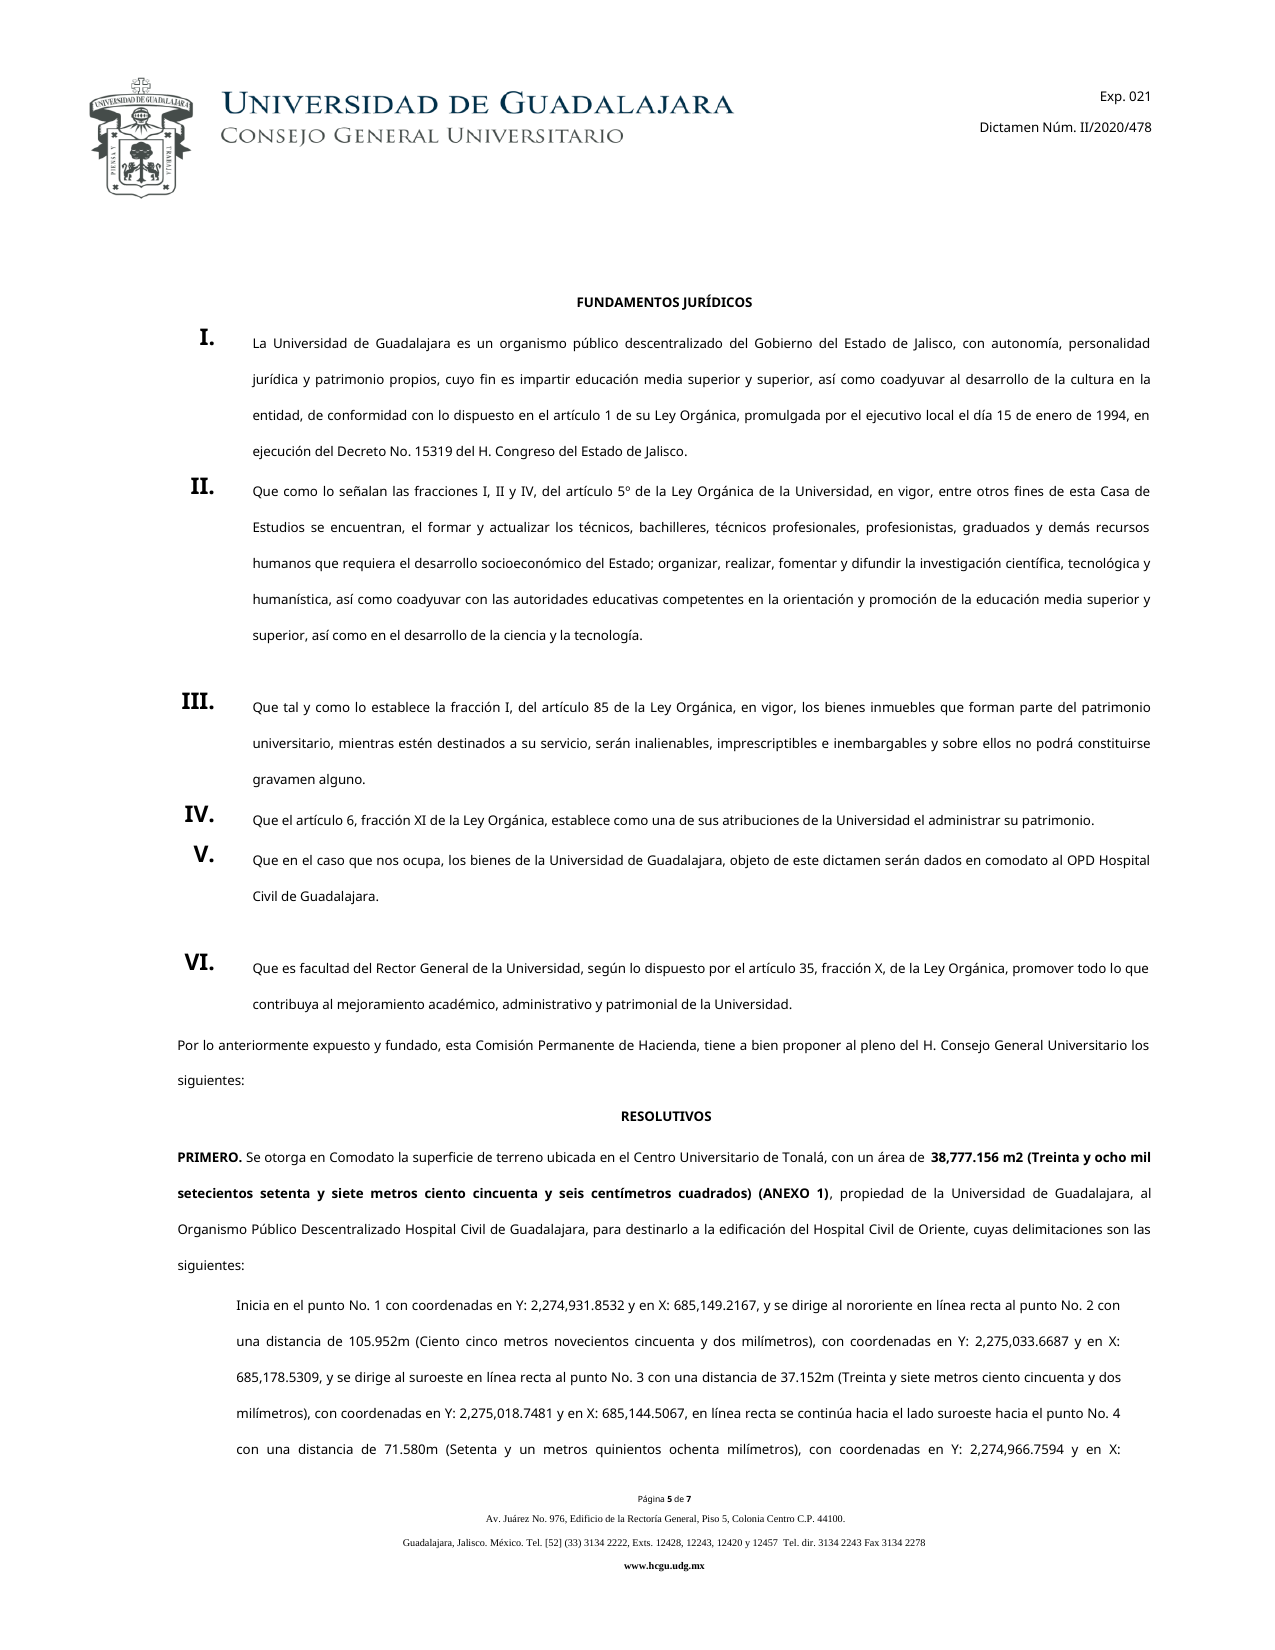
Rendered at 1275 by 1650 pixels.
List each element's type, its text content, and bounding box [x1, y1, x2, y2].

list Que es facultad del Rector General de la Universidad, según lo dispuesto por el artículo 35, fracción X, de la Ley Orgánica, promover todo lo que contribuya al mejoramiento académico, administrativo y patrimonial de la Universidad. [215, 946, 1152, 1013]
list Que como lo señalan las fracciones I, II y IV, del artículo 5º de la Ley Orgánica de la Universidad, en vigor, entre otros fines de esta Casa de Estudios se encuentran, el formar y actualizar los técnicos, bachilleres, técnicos profesionales, profesionistas, graduados y demás recursos humanos que requiera el desarrollo socioeconómico del Estado; organizar, realizar, fomentar y difundir la investigación científica, tecnológica y humanística, así como coadyuvar con las autoridades educativas competentes en la orientación y promoción de la educación media superior y superior, así como en el desarrollo de la ciencia y la tecnología. [215, 469, 1152, 644]
picture [1, 27, 1272, 249]
list Que en el caso que nos ocupa, los bienes de la Universidad de Guadalajara, objeto de este dictamen serán dados en comodato al OPD Hospital Civil de Guadalajara. [215, 838, 1152, 906]
text FUNDAMENTOS JURÍDICOS [177, 281, 1152, 312]
list Que tal y como lo establece la fracción I, del artículo 85 de la Ley Orgánica, en vigor, los bienes inmuebles que forman parte del patrimonio universitario, mientras estén destinados a su servicio, serán inalienables, imprescriptibles e inembargables y sobre ellos no podrá constituirse gravamen alguno. [215, 685, 1152, 788]
list La Universidad de Guadalajara es un organismo público descentralizado del Gobierno del Estado de Jalisco, con autonomía, personalidad jurídica y patrimonio propios, cuyo fin es impartir educación media superior y superior, así como coadyuvar al desarrollo de la cultura en la entidad, de conformidad con lo dispuesto en el artículo 1 de su Ley Orgánica, promulgada por el ejecutivo local el día 15 de enero de 1994, en ejecución del Decreto No. 15319 del H. Congreso del Estado de Jalisco. [215, 321, 1152, 460]
text Por lo anteriormente expuesto y fundado, esta Comisión Permanente de Hacienda, tiene a bien proponer al pleno del H. Consejo General Universitario los siguientes: [177, 1023, 1152, 1090]
list Que el artículo 6, fracción XI de la Ley Orgánica, establece como una de sus atribuciones de la Universidad el administrar su patrimonio. [215, 798, 1152, 829]
text PRIMERO. Se otorga en Comodato la superficie de terreno ubicada en el Centro Universitario de Tonalá, con un área de 38,777.156 m2 (Treinta y ocho mil setecientos setenta y siete metros ciento cincuenta y seis centímetros cuadrados) (ANEXO 1), propiedad de la Universidad de Guadalajara, al Organismo Público Descentralizado Hospital Civil de Guadalajara, para destinarlo a la edificación del Hospital Civil de Oriente, cuyas delimitaciones son las siguientes: [177, 1135, 1152, 1274]
text RESOLUTIVOS [177, 1094, 1152, 1126]
